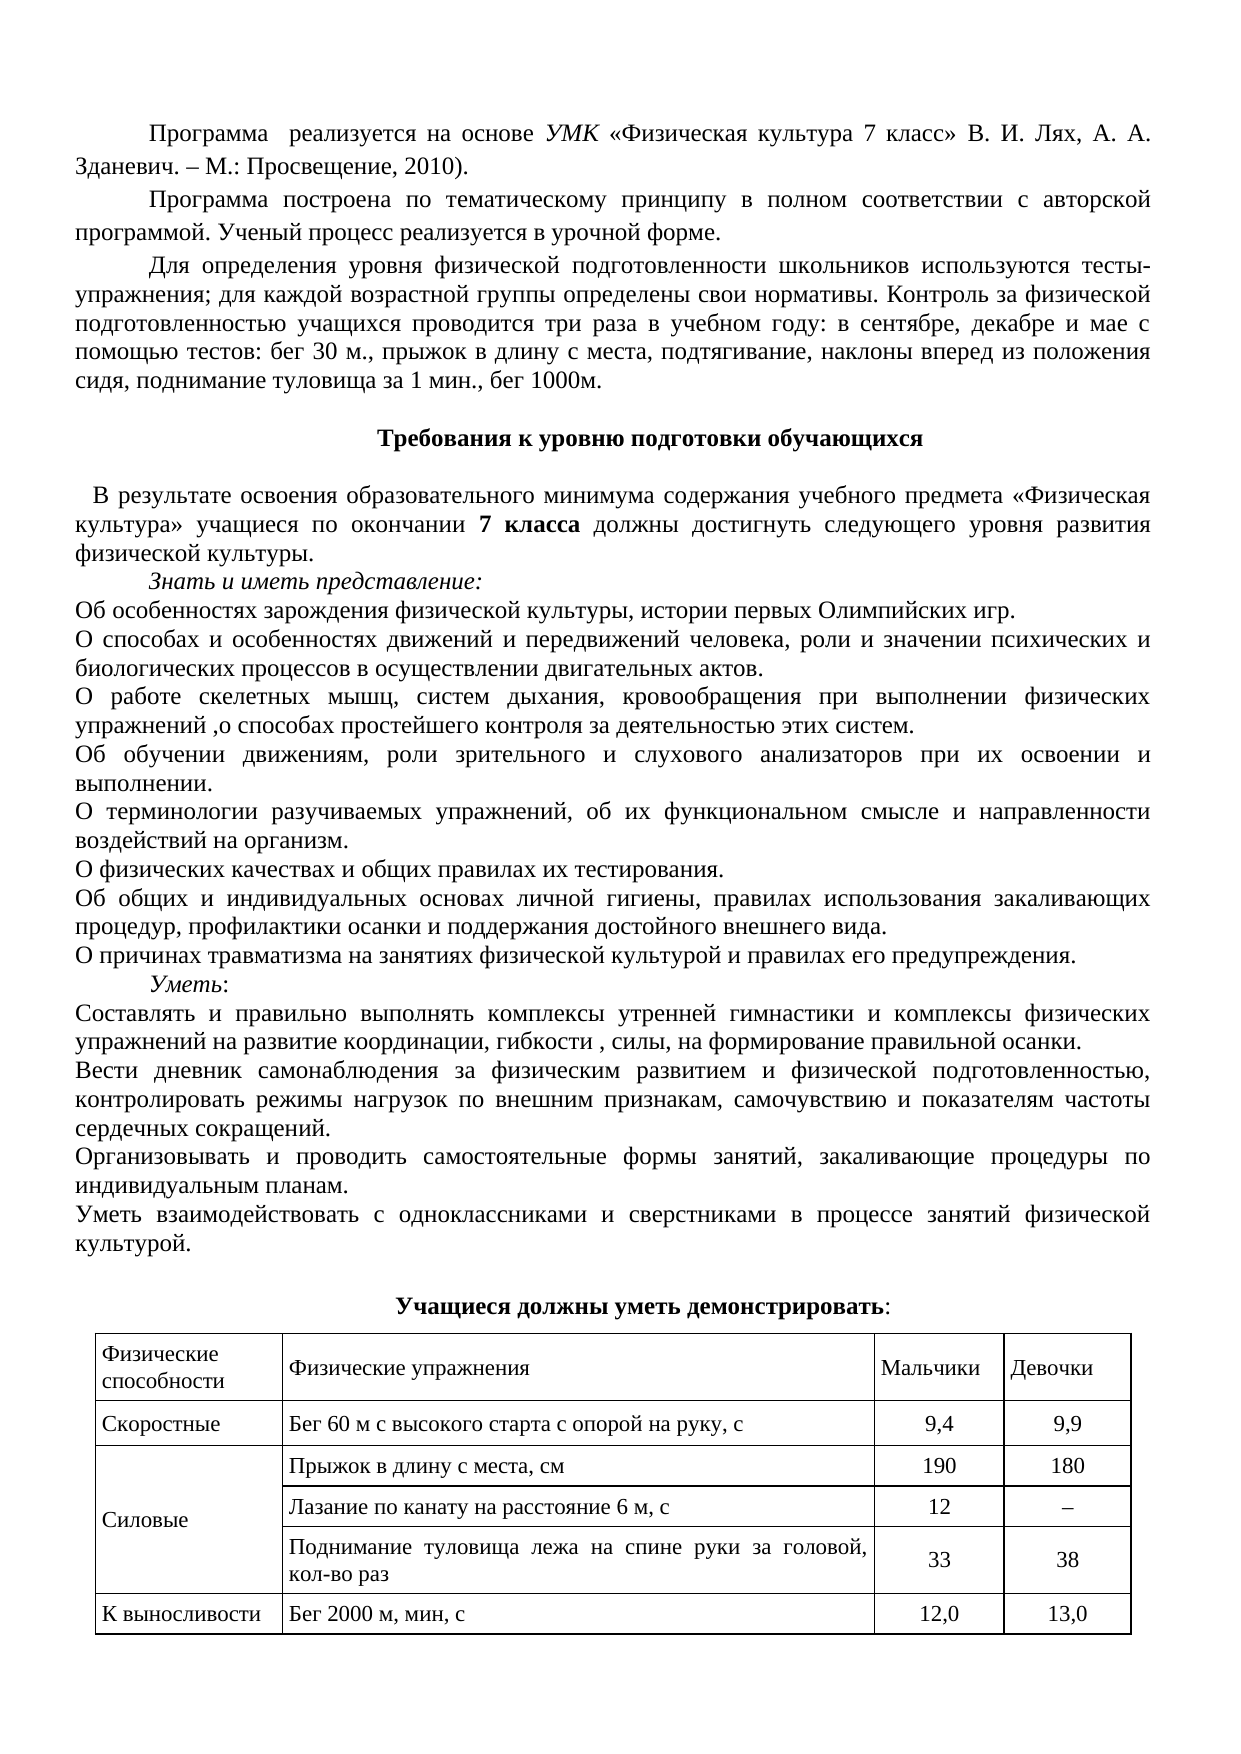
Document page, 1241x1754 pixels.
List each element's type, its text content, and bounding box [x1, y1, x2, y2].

table_header Физические способности [96, 1334, 282, 1399]
text Организовывать и проводить самостоятельные формы занятий, закаливающие процедуры по индивидуальным планам. [75, 1141, 1152, 1199]
table_cell Лазание по канату на расстояние 6 м, с [283, 1487, 874, 1526]
table_cell 9,9 [1005, 1401, 1130, 1445]
text Требования к уровню подготовки обучающихся [75, 423, 1152, 451]
text Знать и иметь представление: [75, 566, 1152, 595]
text Учащиеся должны уметь демонстрировать: [75, 1291, 1152, 1320]
table_cell 180 [1005, 1446, 1130, 1485]
text Об особенностях зарождения физической культуры, истории первых Олимпийских игр. [75, 595, 1152, 624]
table_cell Скоростные [96, 1401, 282, 1445]
table_header Девочки [1005, 1334, 1130, 1399]
text О причинах травматизма на занятиях физической культурой и правилах его предупреждения. [75, 940, 1152, 969]
text Составлять и правильно выполнять комплексы утренней гимнастики и комплексы физических упражнений на развитие координации, гибкости , силы, на формирование правильной осанки. [75, 998, 1152, 1055]
text О физических качествах и общих правилах их тестирования. [75, 854, 1152, 883]
table_cell 38 [1005, 1527, 1130, 1592]
table_cell 190 [875, 1446, 1003, 1485]
text О способах и особенностях движений и передвижений человека, роли и значении психических и биологических процессов в осуществлении двигательных актов. [75, 624, 1152, 681]
text Об обучении движениям, роли зрительного и слухового анализаторов при их освоении и выполнении. [75, 739, 1152, 796]
text Уметь взаимодействовать с одноклассниками и сверстниками в процессе занятий физической культурой. [75, 1199, 1152, 1256]
table_cell Бег 60 м с высокого старта с опорой на руку, с [283, 1401, 874, 1445]
text Уметь: [75, 969, 1152, 998]
table_cell Бег 2000 м, мин, с [283, 1594, 874, 1633]
text О работе скелетных мышц, систем дыхания, кровообращения при выполнении физических упражнений ,о способах простейшего контроля за деятельностью этих систем. [75, 681, 1152, 739]
text Об общих и индивидуальных основах личной гигиены, правилах использования закаливающих процедур, профилактики осанки и поддержания достойного внешнего вида. [75, 883, 1152, 940]
text В результате освоения образовательного минимума содержания учебного предмета «Физическая культура» учащиеся по окончании 7 класса должны достигнуть следующего уровня развития физической культуры. [75, 480, 1152, 566]
table_cell Силовые [96, 1446, 282, 1592]
text Программа построена по тематическому принципу в полном соответствии с авторской программой. Ученый процесс реализуется в урочной форме. [75, 184, 1152, 246]
table_cell Поднимание туловища лежа на спине руки за головой, кол-во раз [283, 1527, 874, 1592]
table_cell 33 [875, 1527, 1003, 1592]
text Программа реализуется на основе УМК «Физическая культура 7 класс» В. И. Лях, А. А. Зданевич. – М.: Просвещение, 2010). [75, 118, 1152, 180]
table_cell 12,0 [875, 1594, 1003, 1633]
table_cell – [1005, 1487, 1130, 1526]
table_cell Прыжок в длину с места, см [283, 1446, 874, 1485]
table_cell 9,4 [875, 1401, 1003, 1445]
text Для определения уровня физической подготовленности школьников используются тесты-упражнения; для каждой возрастной группы определены свои нормативы. Контроль за физической подготовленностью учащихся проводится три раза в учебном году: в сентябре, декабре и мае с помощью тестов: бег 30 м., прыжок в длину с места, подтягивание, наклоны вперед из положения сидя, поднимание туловища за 1 мин., бег 1000м. [75, 250, 1152, 394]
table_cell 12 [875, 1487, 1003, 1526]
text Вести дневник самонаблюдения за физическим развитием и физической подготовленностью, контролировать режимы нагрузок по внешним признакам, самочувствию и показателям частоты сердечных сокращений. [75, 1055, 1152, 1141]
table_header Физические упражнения [283, 1334, 874, 1399]
table_cell К выносливости [96, 1594, 282, 1633]
table_cell 13,0 [1005, 1594, 1130, 1633]
table_header Мальчики [875, 1334, 1003, 1399]
text О терминологии разучиваемых упражнений, об их функциональном смысле и направленности воздействий на организм. [75, 796, 1152, 854]
